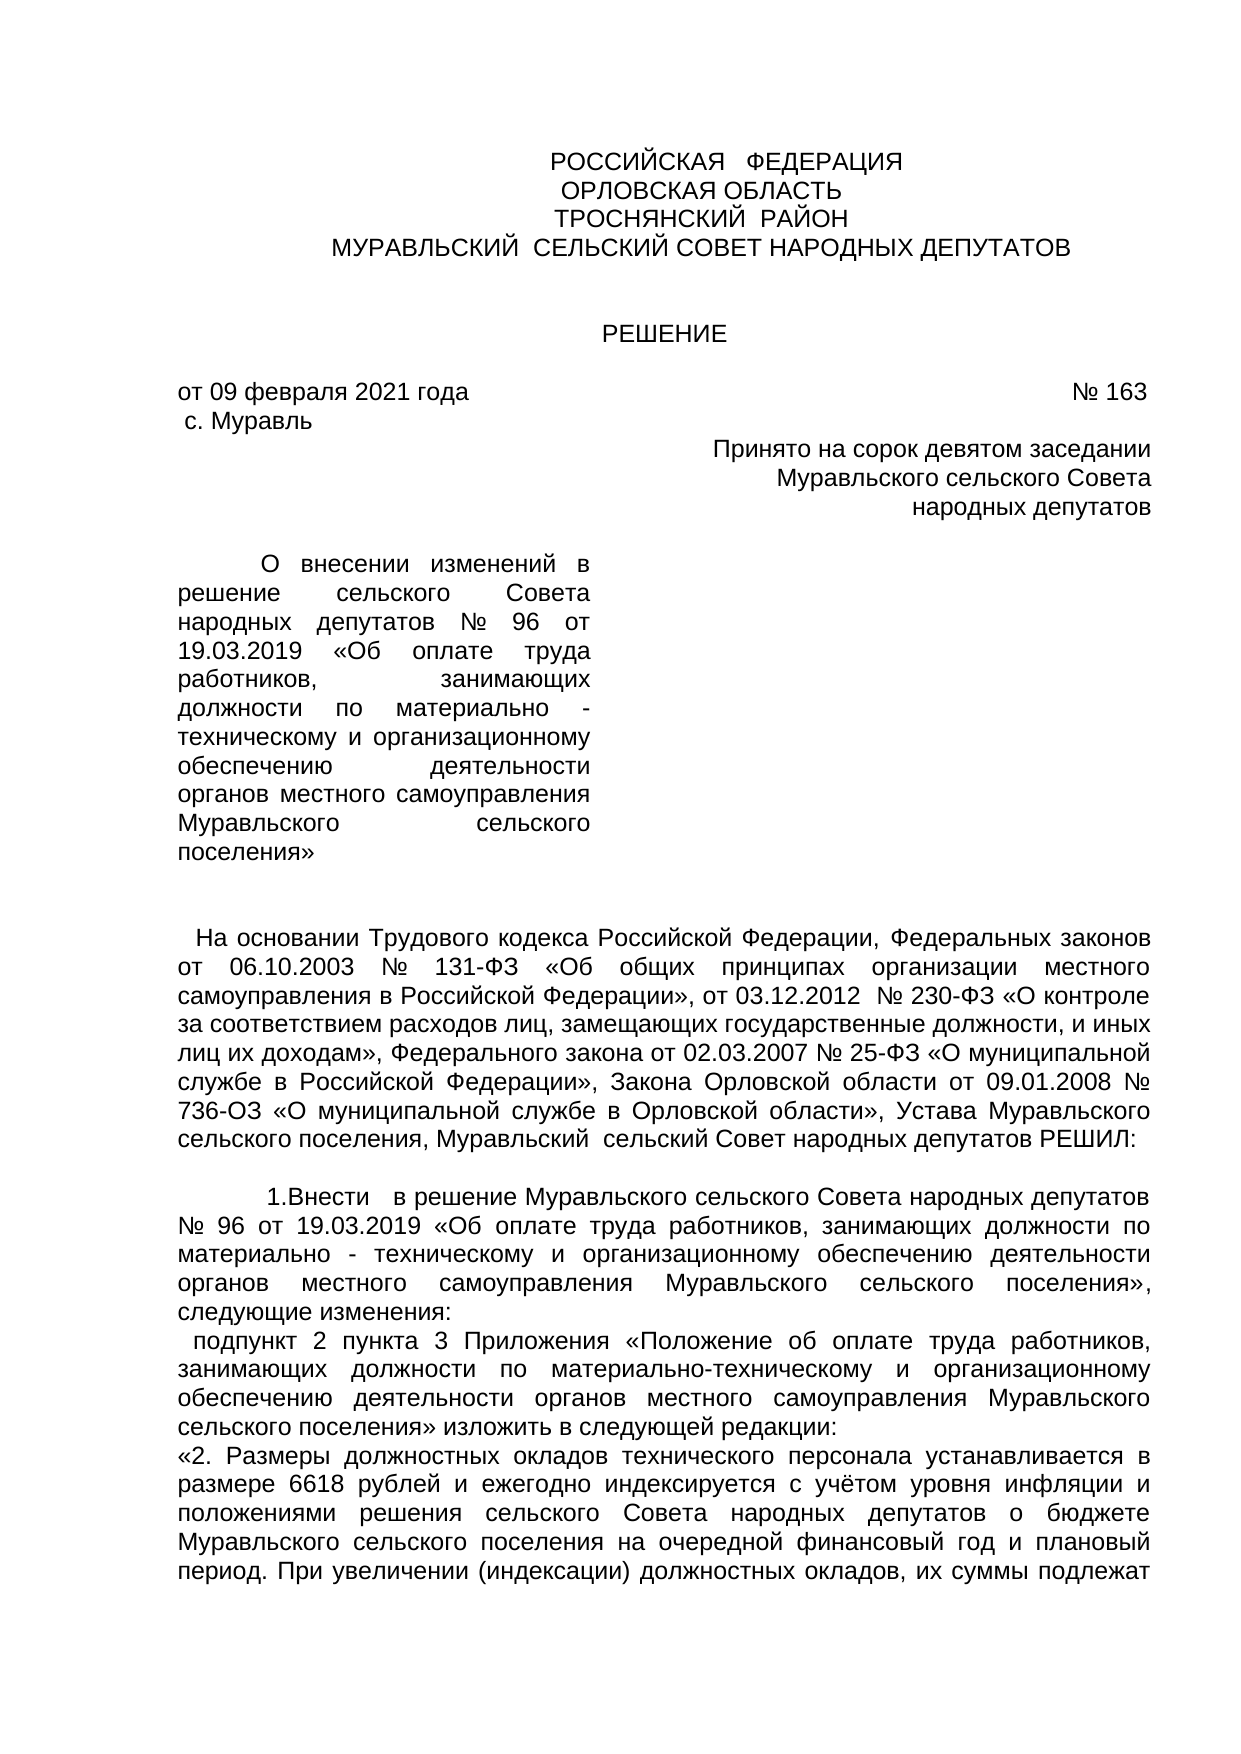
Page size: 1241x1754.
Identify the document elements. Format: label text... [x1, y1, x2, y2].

text от 09 февраля 2021 года № 163 [177, 377, 1152, 406]
text О внесении изменений в решение сельского Совета народных депутатов № 96 от 19.03.2019 «Об оплате труда работников, занимающих должности по материально - техническому и организационному обеспечению деятельности органов местного самоуправления Муравльского сельского поселения» [177, 549, 591, 866]
text На основании Трудового кодекса Российской Федерации, Федеральных законов от 06.10.2003 № 131-ФЗ «Об общих принципах организации местного самоуправления в Российской Федерации», от 03.12.2012 № 230-ФЗ «О контроле за соответствием расходов лиц, замещающих государственные должности, и иных лиц их доходам», Федерального закона от 02.03.2007 № 25-ФЗ «О муниципальной службе в Российской Федерации», Закона Орловской области от 09.01.2008 № 736-ОЗ «О муниципальной службе в Орловской области», Устава Муравльского сельского поселения, Муравльский сельский Совет народных депутатов РЕШИЛ: [177, 923, 1152, 1153]
text РЕШЕНИЕ [177, 319, 1152, 348]
text МУРАВЛЬСКИЙ СЕЛЬСКИЙ СОВЕТ НАРОДНЫХ ДЕПУТАТОВ [177, 233, 1152, 262]
text Принято на сорок девятом заседании [177, 434, 1152, 463]
text РОССИЙСКАЯ ФЕДЕРАЦИЯ [177, 147, 1152, 176]
text ТРОСНЯНСКИЙ РАЙОН [177, 204, 1152, 233]
text народных депутатов [177, 492, 1152, 521]
text с. Муравль [177, 406, 1152, 434]
text ОРЛОВСКАЯ ОБЛАСТЬ [177, 176, 1152, 204]
text 1.Внести в решение Муравльского сельского Совета народных депутатов № 96 от 19.03.2019 «Об оплате труда работников, занимающих должности по материально - техническому и организационному обеспечению деятельности органов местного самоуправления Муравльского сельского поселения», следующие изменения: [177, 1182, 1152, 1326]
text подпункт 2 пункта 3 Приложения «Положение об оплате труда работников, занимающих должности по материально-техническому и организационному обеспечению деятельности органов местного самоуправления Муравльского сельского поселения» изложить в следующей редакции: [177, 1326, 1152, 1441]
text Муравльского сельского Совета [177, 463, 1152, 492]
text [177, 1441, 1152, 1584]
